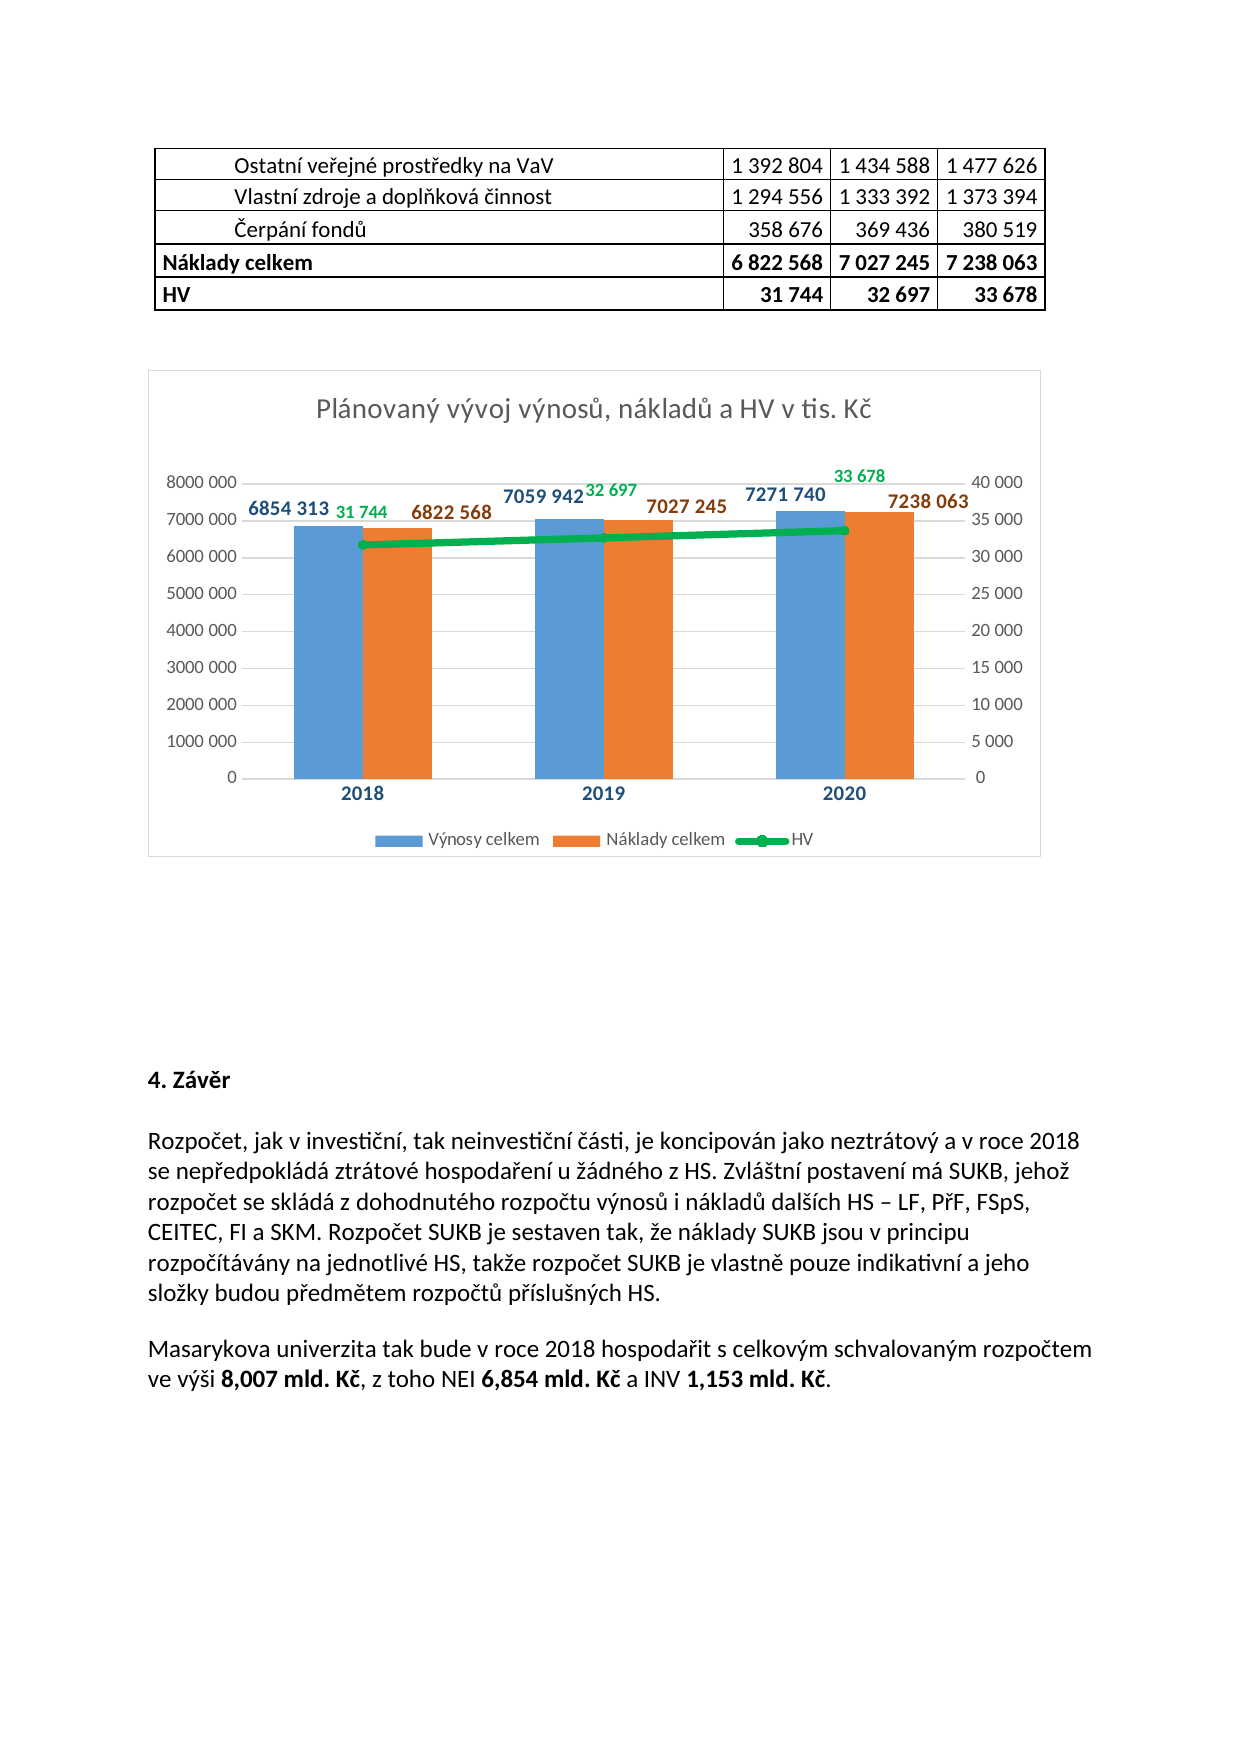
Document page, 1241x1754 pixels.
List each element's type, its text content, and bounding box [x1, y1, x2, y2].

table_cell 32 697 [831, 278, 937, 308]
table_cell 1 477 626 [938, 149, 1044, 179]
table_cell 1 434 588 [831, 149, 937, 179]
table_cell HV [156, 278, 723, 308]
table_cell 31 744 [724, 278, 830, 308]
table_cell Čerpání fondů [156, 211, 723, 243]
text Masarykova univerzita tak bude v roce 2018 hospodařit s celkovým schvalovaným rozpočtem ve výši 8,007 mld. Kč, z toho NEI 6,854 mld. Kč a INV 1,153 mld. Kč. [148, 1333, 1093, 1394]
table_cell Vlastní zdroje a doplňková činnost [156, 180, 723, 210]
table_cell 1 333 392 [831, 180, 937, 210]
table_cell 369 436 [831, 211, 937, 243]
table_cell 1 392 804 [724, 149, 830, 179]
table_cell 1 294 556 [724, 180, 830, 210]
table_cell 6 822 568 [724, 245, 830, 276]
table_cell 7 027 245 [831, 245, 937, 276]
table_cell Náklady celkem [156, 245, 723, 276]
table_cell Ostatní veřejné prostředky na VaV [156, 149, 723, 179]
table_cell 358 676 [724, 211, 830, 243]
text Rozpočet, jak v investiční, tak neinvestiční části, je koncipován jako neztrátový a v roce 2018 se nepředpokládá ztrátové hospodaření u žádného z HS. Zvláštní postavení má SUKB, jehož rozpočet se skládá z dohodnutého rozpočtu výnosů i nákladů dalších HS – LF, PřF, FSpS, CEITEC, FI a SKM. Rozpočet SUKB je sestaven tak, že náklady SUKB jsou v principu rozpočítávány na jednotlivé HS, takže rozpočet SUKB je vlastně pouze indikativní a jeho složky budou předmětem rozpočtů příslušných HS. [148, 1125, 1093, 1308]
text 4. Závěr [148, 1064, 1093, 1094]
table_cell 380 519 [938, 211, 1044, 243]
table_cell 7 238 063 [938, 245, 1044, 276]
table_cell 33 678 [938, 278, 1044, 308]
table_cell 1 373 394 [938, 180, 1044, 210]
